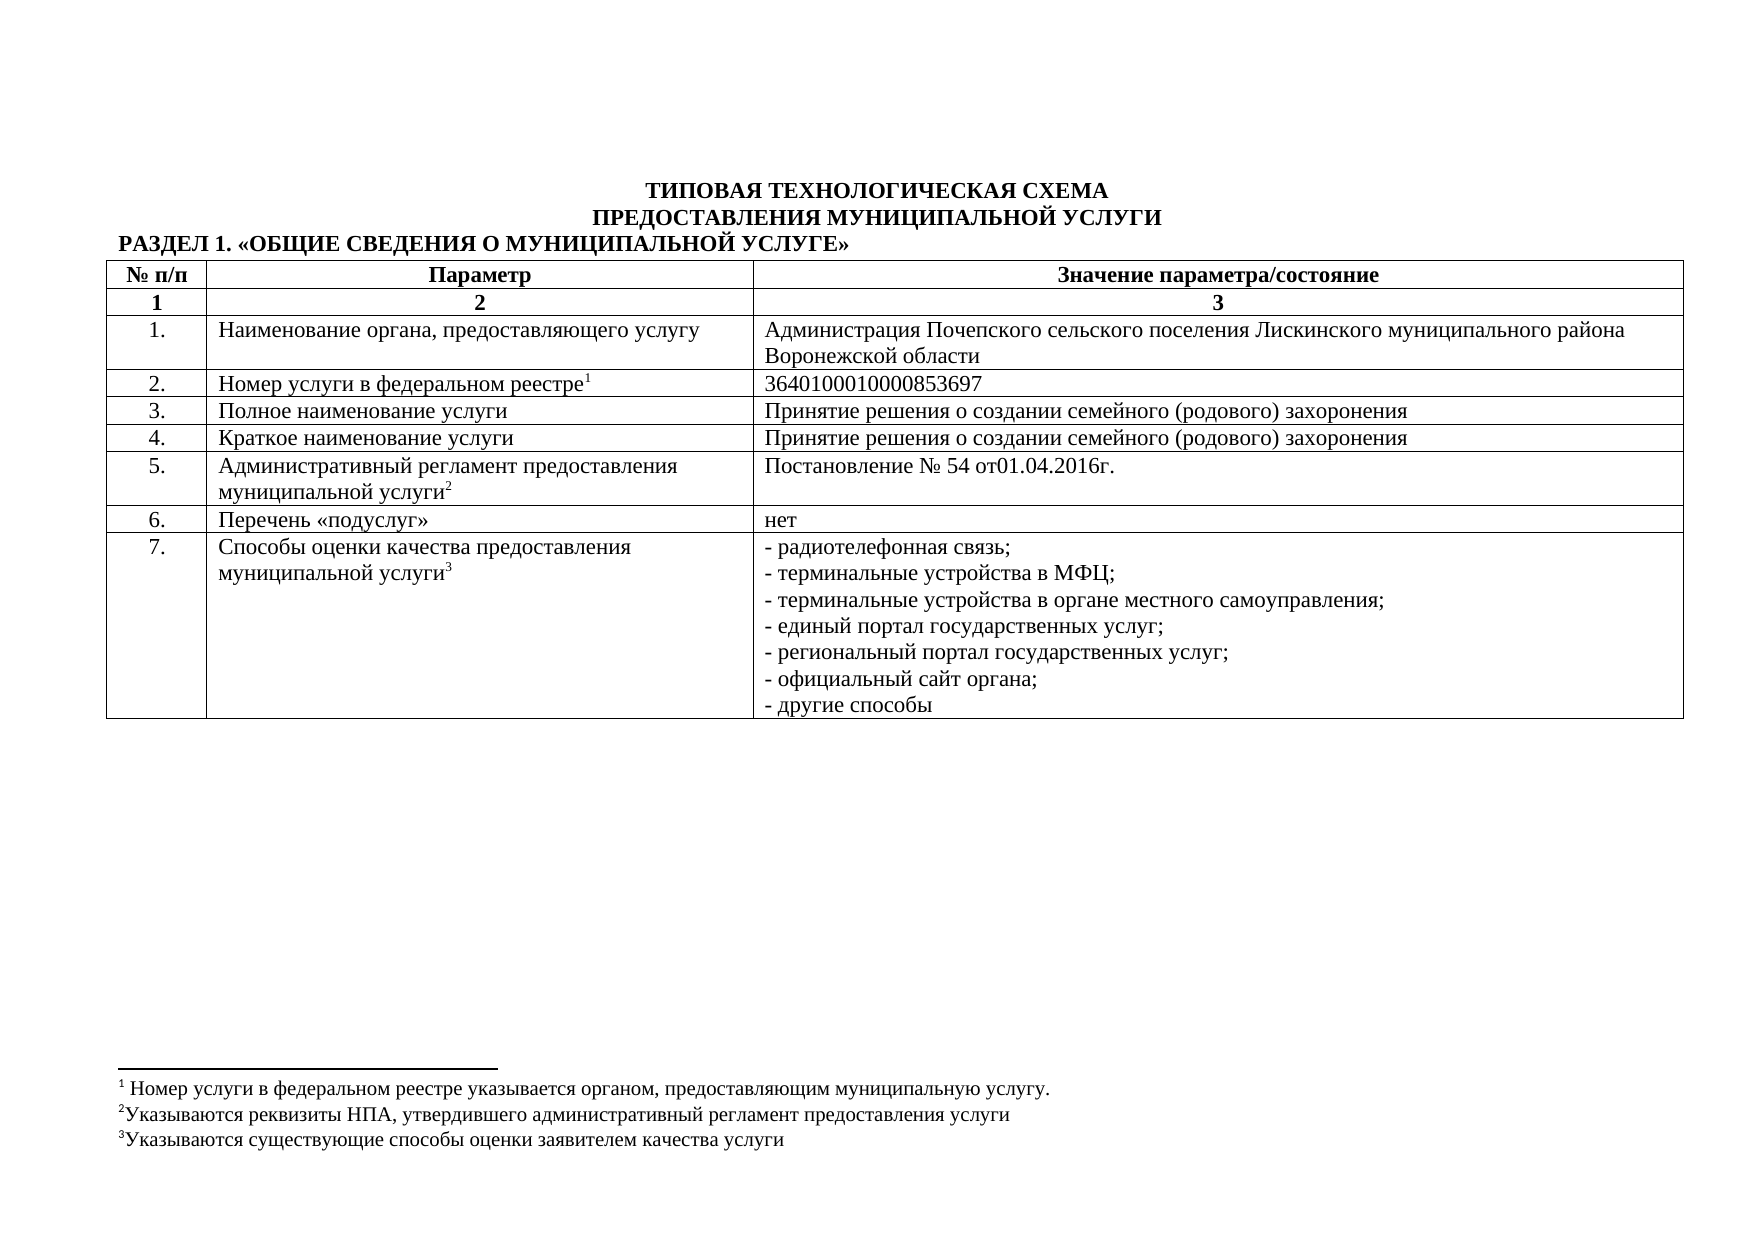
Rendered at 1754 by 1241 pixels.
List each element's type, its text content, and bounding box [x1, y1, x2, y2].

table_cell Полное наименование услуги [207, 397, 753, 423]
table_cell 3640100010000853697 [754, 370, 1683, 396]
table_header № п/п [107, 261, 206, 287]
table_cell Административный регламент предоставления муниципальной услуги [207, 452, 753, 504]
table_cell нет [754, 506, 1683, 532]
table_cell 4. [107, 425, 206, 451]
table_cell 1 [107, 289, 206, 315]
table_cell Администрация Почепского сельского поселения Лискинского муниципального района Воронежской области [754, 316, 1683, 369]
table_cell Постановление № 54 от01.04.2016г. [754, 452, 1683, 504]
table_cell Принятие решения о создании семейного (родового) захоронения [754, 397, 1683, 423]
table_cell Номер услуги в федеральном реестре [207, 370, 753, 396]
table_cell 2. [107, 370, 206, 396]
table_cell 7. [107, 533, 206, 717]
table_cell Перечень «подуслуг» [207, 506, 753, 532]
subtitle РАЗДЕЛ 1. «ОБЩИЕ СВЕДЕНИЯ О МУНИЦИПАЛЬНОЙ УСЛУГЕ» [118, 230, 1636, 256]
table_header Параметр [207, 261, 753, 287]
table_cell 5. [107, 452, 206, 504]
table_header Значение параметра/состояние [754, 261, 1683, 287]
table_cell Краткое наименование услуги [207, 425, 753, 451]
table_cell 6. [107, 506, 206, 532]
text ПРЕДОСТАВЛЕНИЯ МУНИЦИПАЛЬНОЙ УСЛУГИ [118, 203, 1636, 230]
table_cell 2 [207, 289, 753, 315]
table_cell 1. [107, 316, 206, 369]
text ТИПОВАЯ ТЕХНОЛОГИЧЕСКАЯ СХЕМА [118, 177, 1636, 203]
table_cell - радиотелефонная связь; - терминальные устройства в МФЦ; - терминальные устройства в органе местного самоуправления; - единый портал государственных услуг; - региональный портал государственных услуг; - официальный сайт органа; - другие способы [754, 533, 1683, 717]
table_cell 3 [754, 289, 1683, 315]
table_cell Способы оценки качества предоставления муниципальной услуги [207, 533, 753, 717]
table_cell Наименование органа, предоставляющего услугу [207, 316, 753, 369]
table_cell 3. [107, 397, 206, 423]
table_cell Принятие решения о создании семейного (родового) захоронения [754, 425, 1683, 451]
